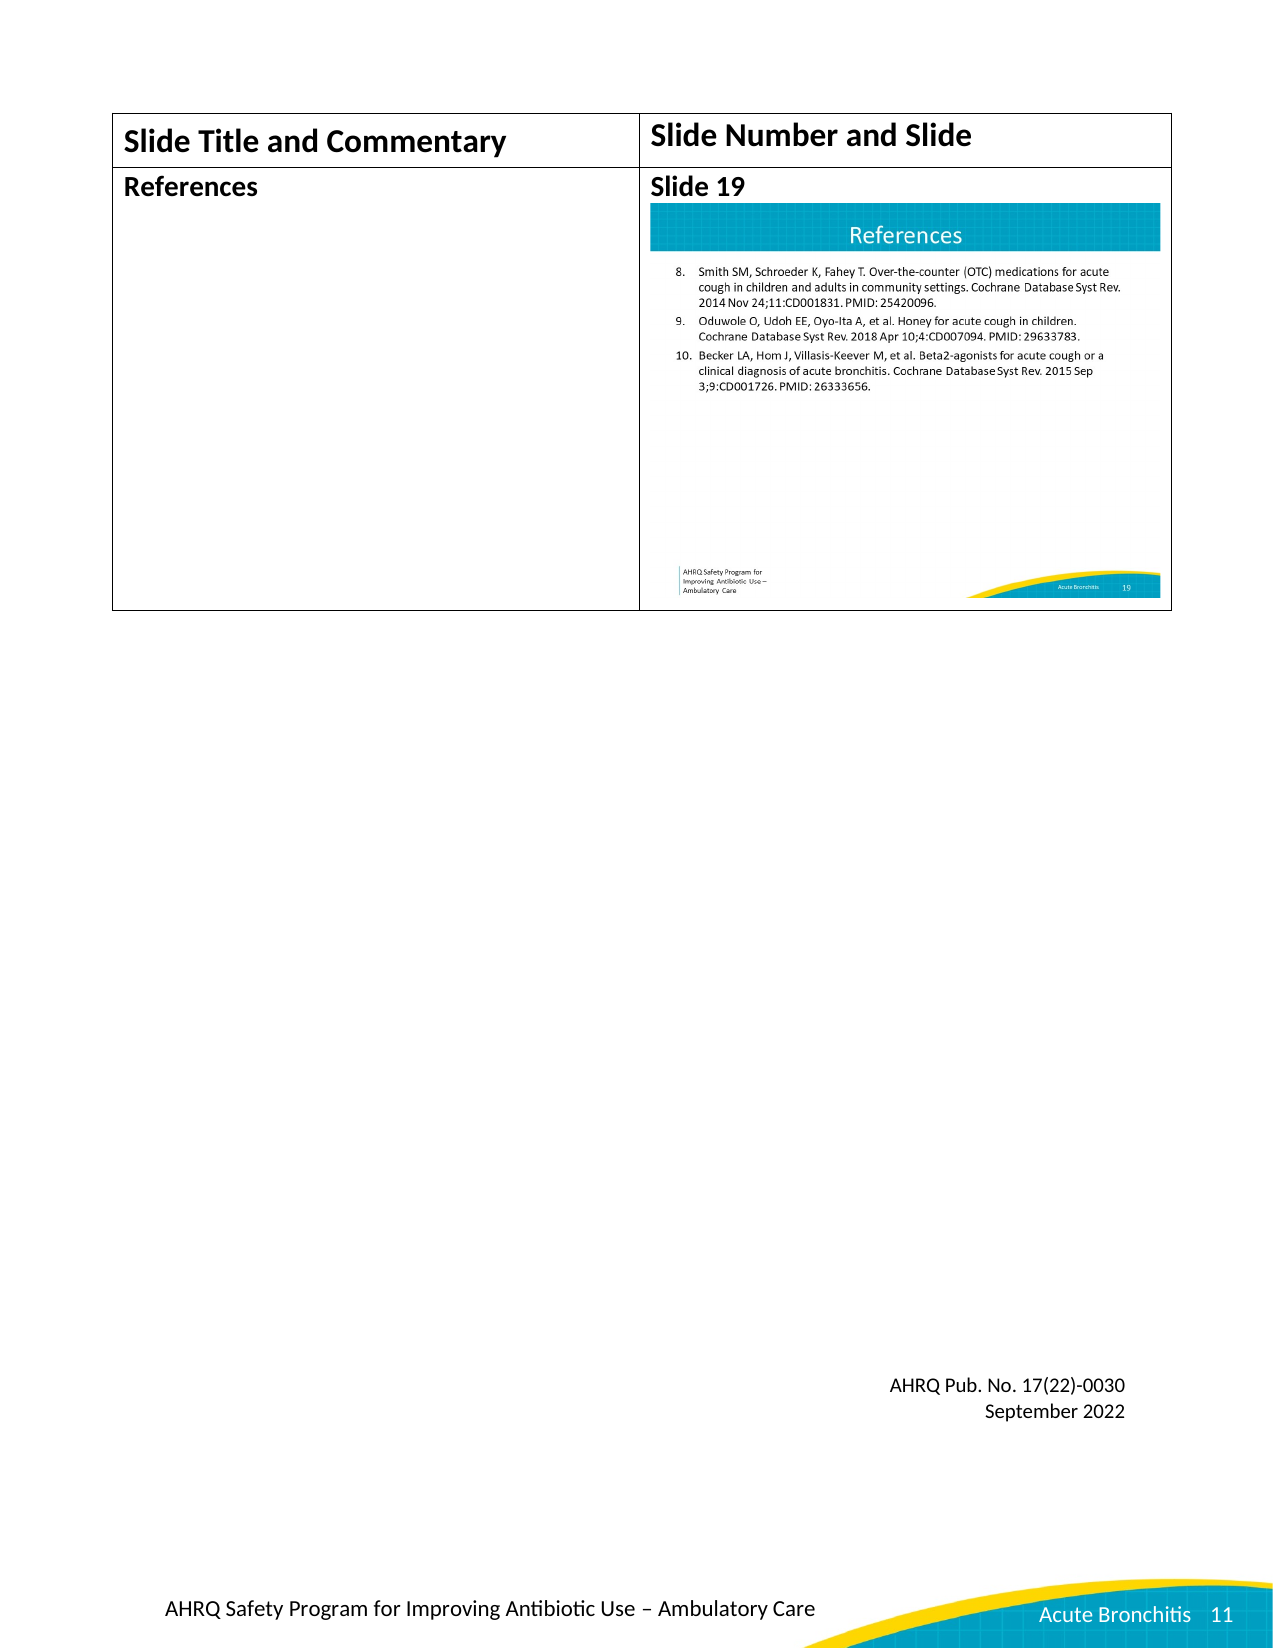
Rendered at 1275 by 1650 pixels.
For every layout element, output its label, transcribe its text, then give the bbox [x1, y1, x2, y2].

picture [770, 1565, 1273, 1648]
table_cell References [113, 168, 639, 610]
text AHRQ Pub. No. 17(22)-0030 [150, 1372, 1125, 1398]
picture [650, 203, 1161, 598]
table_header Slide Number and Slide [640, 114, 1171, 167]
table_header Slide Title and Commentary [113, 114, 639, 167]
text September 2022 [150, 1398, 1125, 1423]
table_cell Slide 19 [640, 168, 1171, 610]
